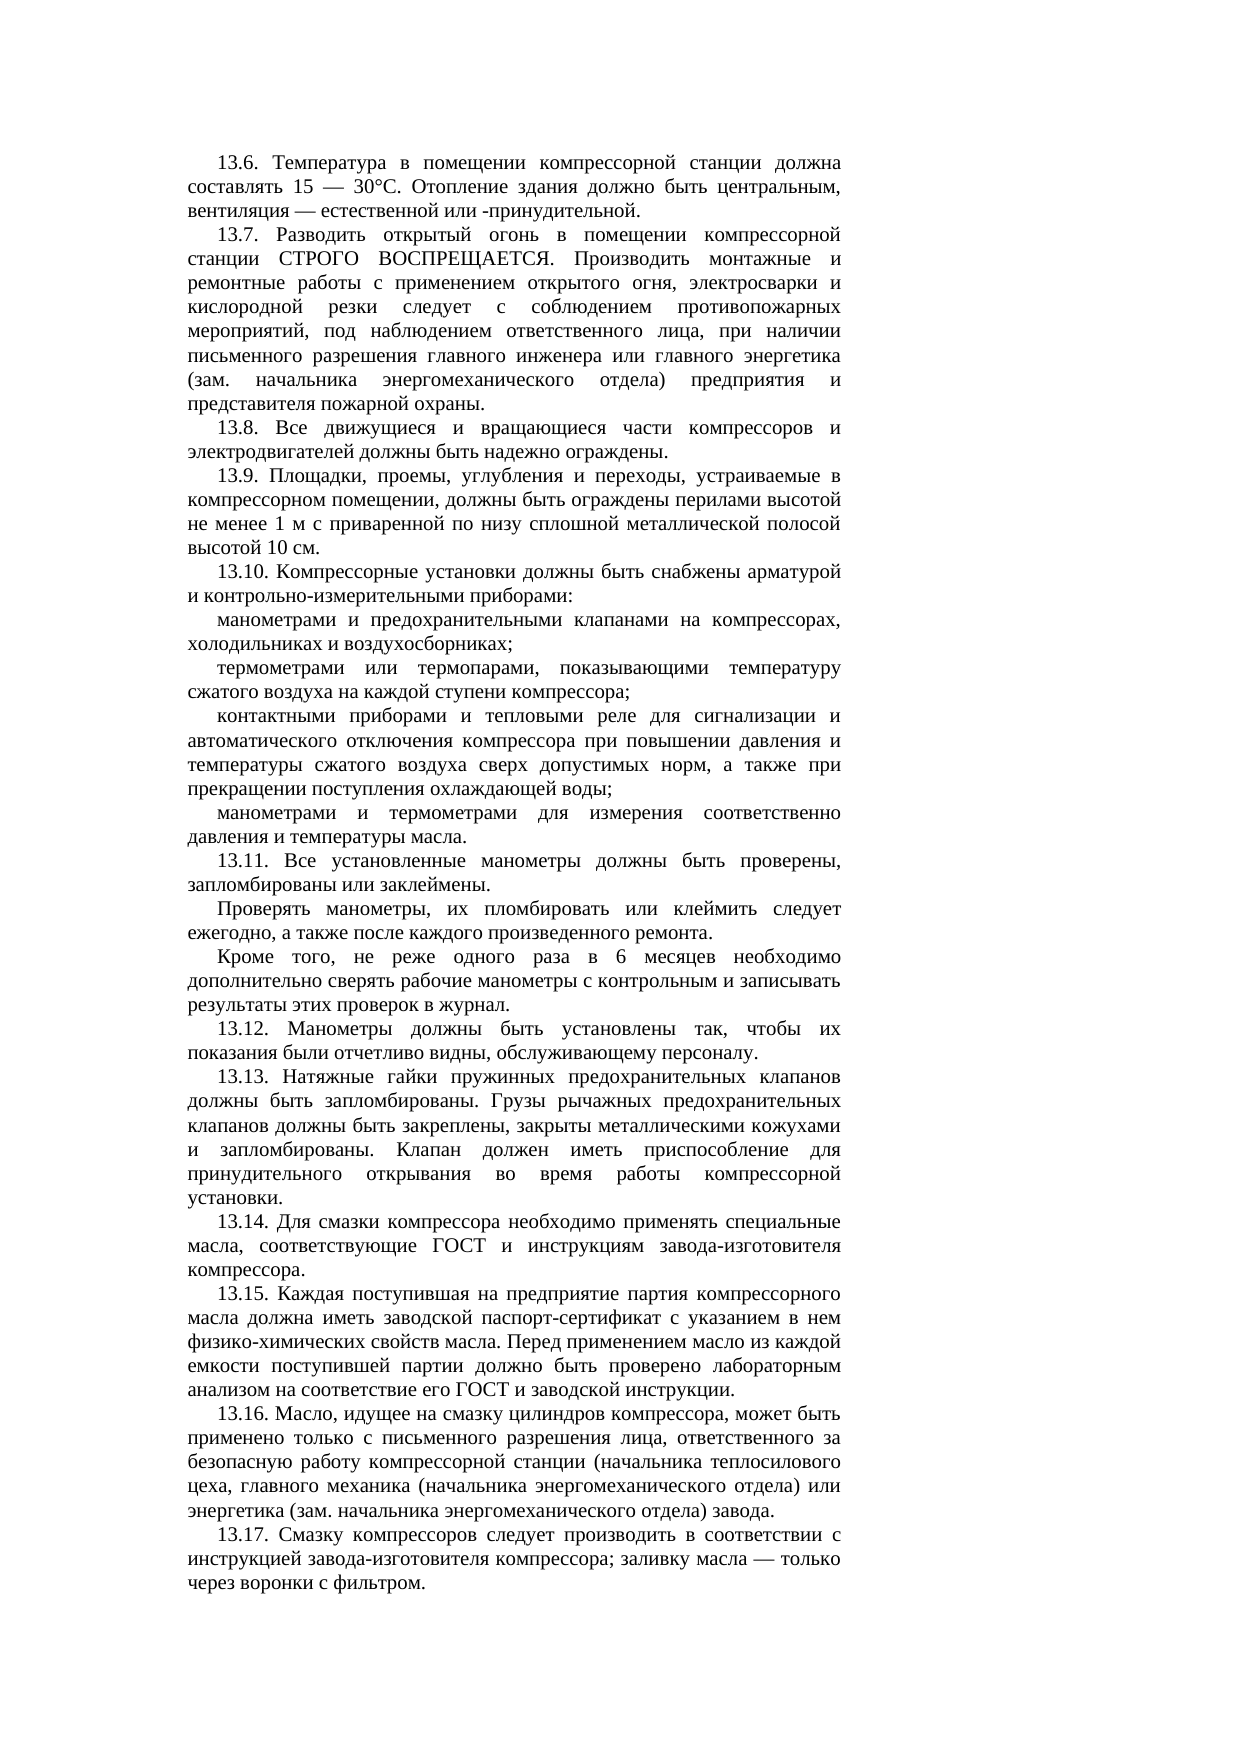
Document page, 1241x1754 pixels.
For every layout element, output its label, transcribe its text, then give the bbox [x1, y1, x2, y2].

text 13.8. Все движущиеся и вращающиеся части компрессоров и электродвигателей должны быть надежно ограждены. [187, 415, 842, 463]
text 13.10. Компрессорные установки должны быть снабжены арматурой и контрольно-измерительными приборами: [187, 559, 842, 607]
text 13.12. Манометры должны быть установлены так, чтобы их показания были отчетливо видны, обслуживающему персоналу. [187, 1016, 842, 1064]
text контактными приборами и тепловыми реле для сигнализации и автоматического отключения компрессора при повышении давления и температуры сжатого воздуха сверх допустимых норм, а также при прекращении поступления охлаждающей воды; [187, 703, 842, 800]
text 13.17. Смазку компрессоров следует производить в соответствии с инструкцией завода-изготовителя компрессора; заливку масла — только через воронки с фильтром. [187, 1522, 842, 1594]
text 13.14. Для смазки компрессора необходимо применять специальные масла, соответствующие ГОСТ и инструкциям завода-изготовителя компрессора. [187, 1209, 842, 1281]
text термометрами или термопарами, показывающими температуру сжатого воздуха на каждой ступени компрессора; [187, 655, 842, 703]
text Кроме того, не реже одного раза в 6 месяцев необходимо дополнительно сверять рабочие манометры с контрольным и записывать результаты этих проверок в журнал. [187, 944, 842, 1016]
text 13.16. Масло, идущее на смазку цилиндров компрессора, может быть применено только с письменного разрешения лица, ответственного за безопасную работу компрессорной станции (начальника теплосилового цеха, главного механика (начальника энергомеханического отдела) или энергетика (зам. начальника энергомеханического отдела) завода. [187, 1401, 842, 1522]
text 13.6. Температура в помещении компрессорной станции должна составлять 15 — 30°С. Отопление здания должно быть центральным, вентиляция — естественной или -принудительной. [187, 150, 842, 222]
text 13.11. Все установленные манометры должны быть проверены, запломбированы или заклеймены. [187, 848, 842, 896]
text 13.9. Площадки, проемы, углубления и переходы, устраиваемые в компрессорном помещении, должны быть ограждены перилами высотой не менее 1 м с приваренной по низу сплошной металлической полосой высотой 10 см. [187, 463, 842, 559]
text 13.13. Натяжные гайки пружинных предохранительных клапанов должны быть запломбированы. Грузы рычажных предохранительных клапанов должны быть закреплены, закрыты металлическими кожухами и запломбированы. Клапан должен иметь приспособление для принудительного открывания во время работы компрессорной установки. [187, 1064, 842, 1209]
text 13.15. Каждая поступившая на предприятие партия компрессорного масла должна иметь заводской паспорт-сертификат с указанием в нем физико-химических свойств масла. Перед применением масло из каждой емкости поступившей партии должно быть проверено лабораторным анализом на соответствие его ГОСТ и заводской инструкции. [187, 1281, 842, 1401]
text манометрами и термометрами для измерения соответственно давления и температуры масла. [187, 800, 842, 848]
text манометрами и предохранительными клапанами на компрессорах, холодильниках и воздухосборниках; [187, 607, 842, 655]
text Проверять манометры, их пломбировать или клеймить следует ежегодно, а также после каждого произведенного ремонта. [187, 896, 842, 944]
text 13.7. Разводить открытый огонь в помещении компрессорной станции СТРОГО ВОСПРЕЩАЕТСЯ. Производить монтажные и ремонтные работы с применением открытого огня, электросварки и кислородной резки следует с соблюдением противопожарных мероприятий, под наблюдением ответственного лица, при наличии письменного разрешения главного инженера или главного энергетика (зам. начальника энергомеханического отдела) предприятия и представителя пожарной охраны. [187, 222, 842, 415]
